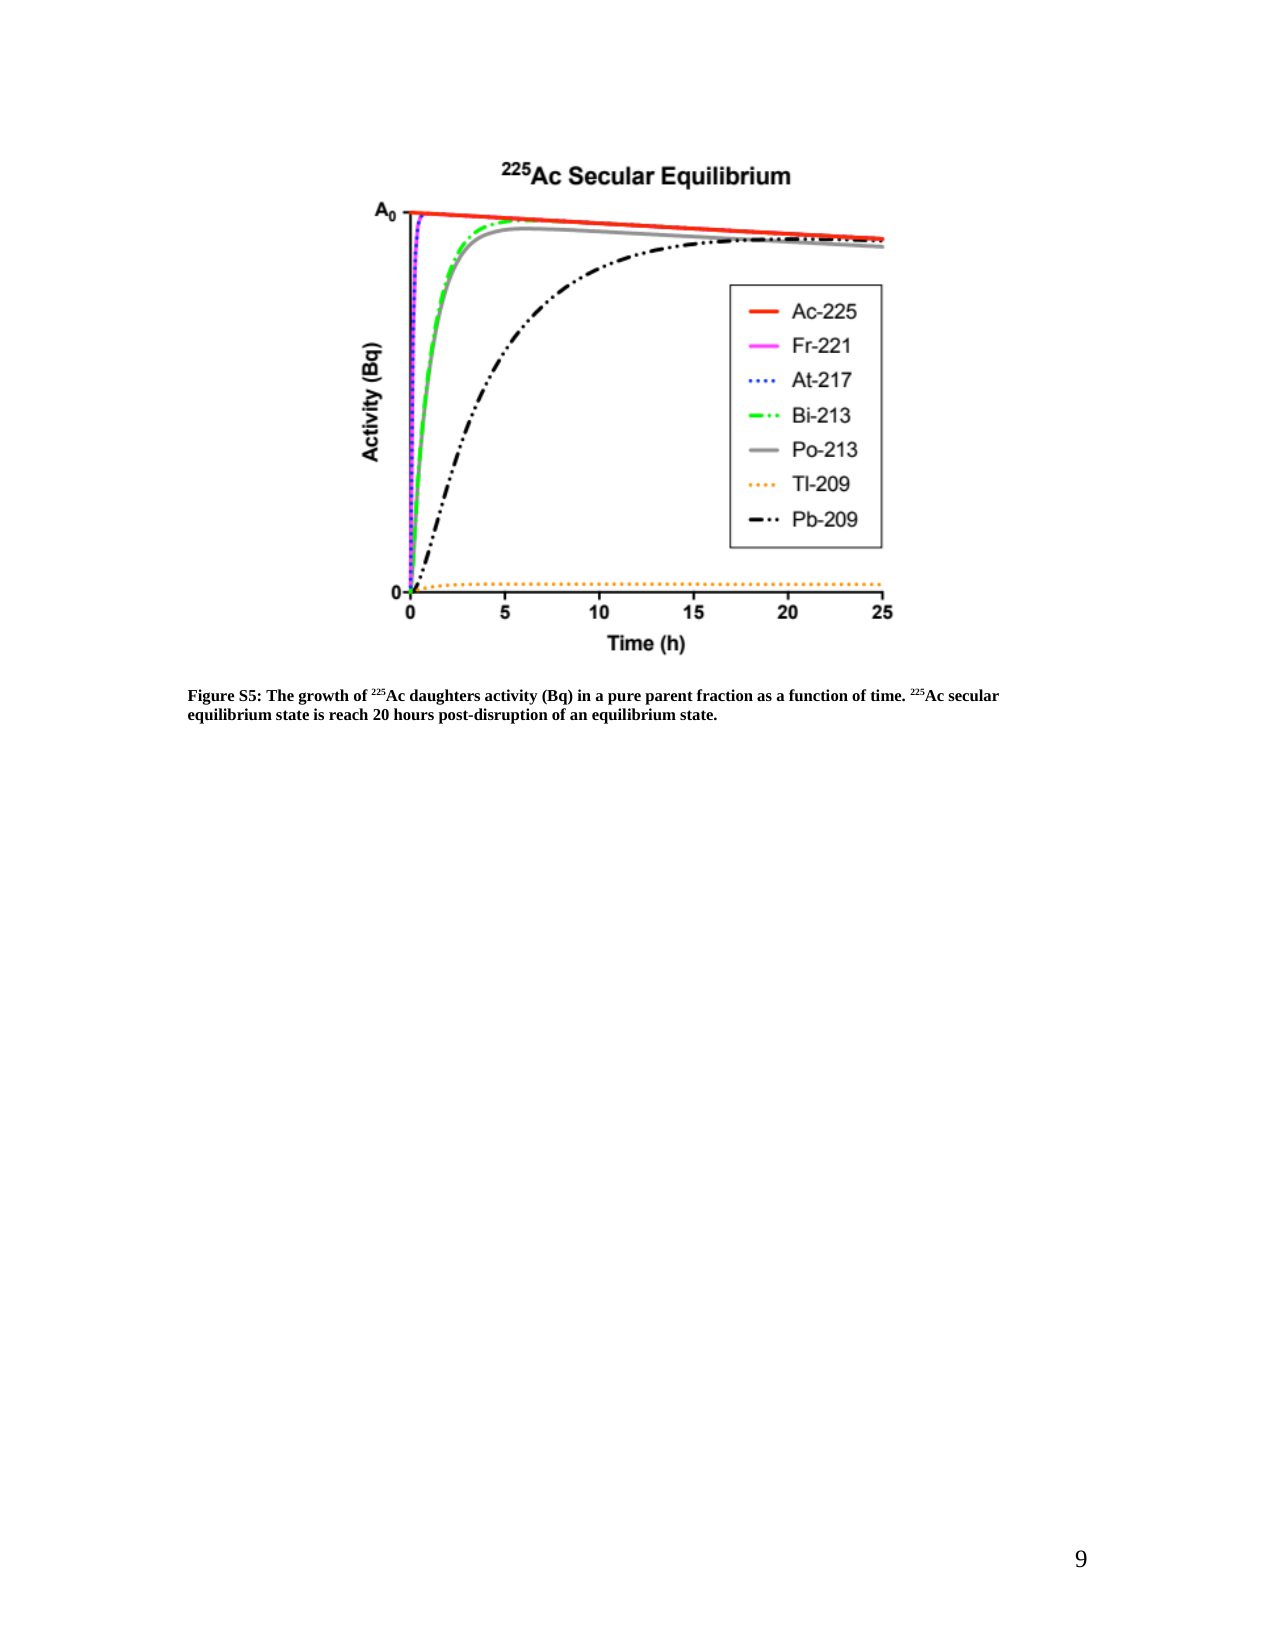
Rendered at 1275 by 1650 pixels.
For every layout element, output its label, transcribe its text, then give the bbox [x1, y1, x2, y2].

text Figure S5: The growth of 225Ac daughters activity (Bq) in a pure parent fraction as a function of time. 225Ac secular equilibrium state is reach 20 hours post-disruption of an equilibrium state. [187, 686, 1087, 724]
